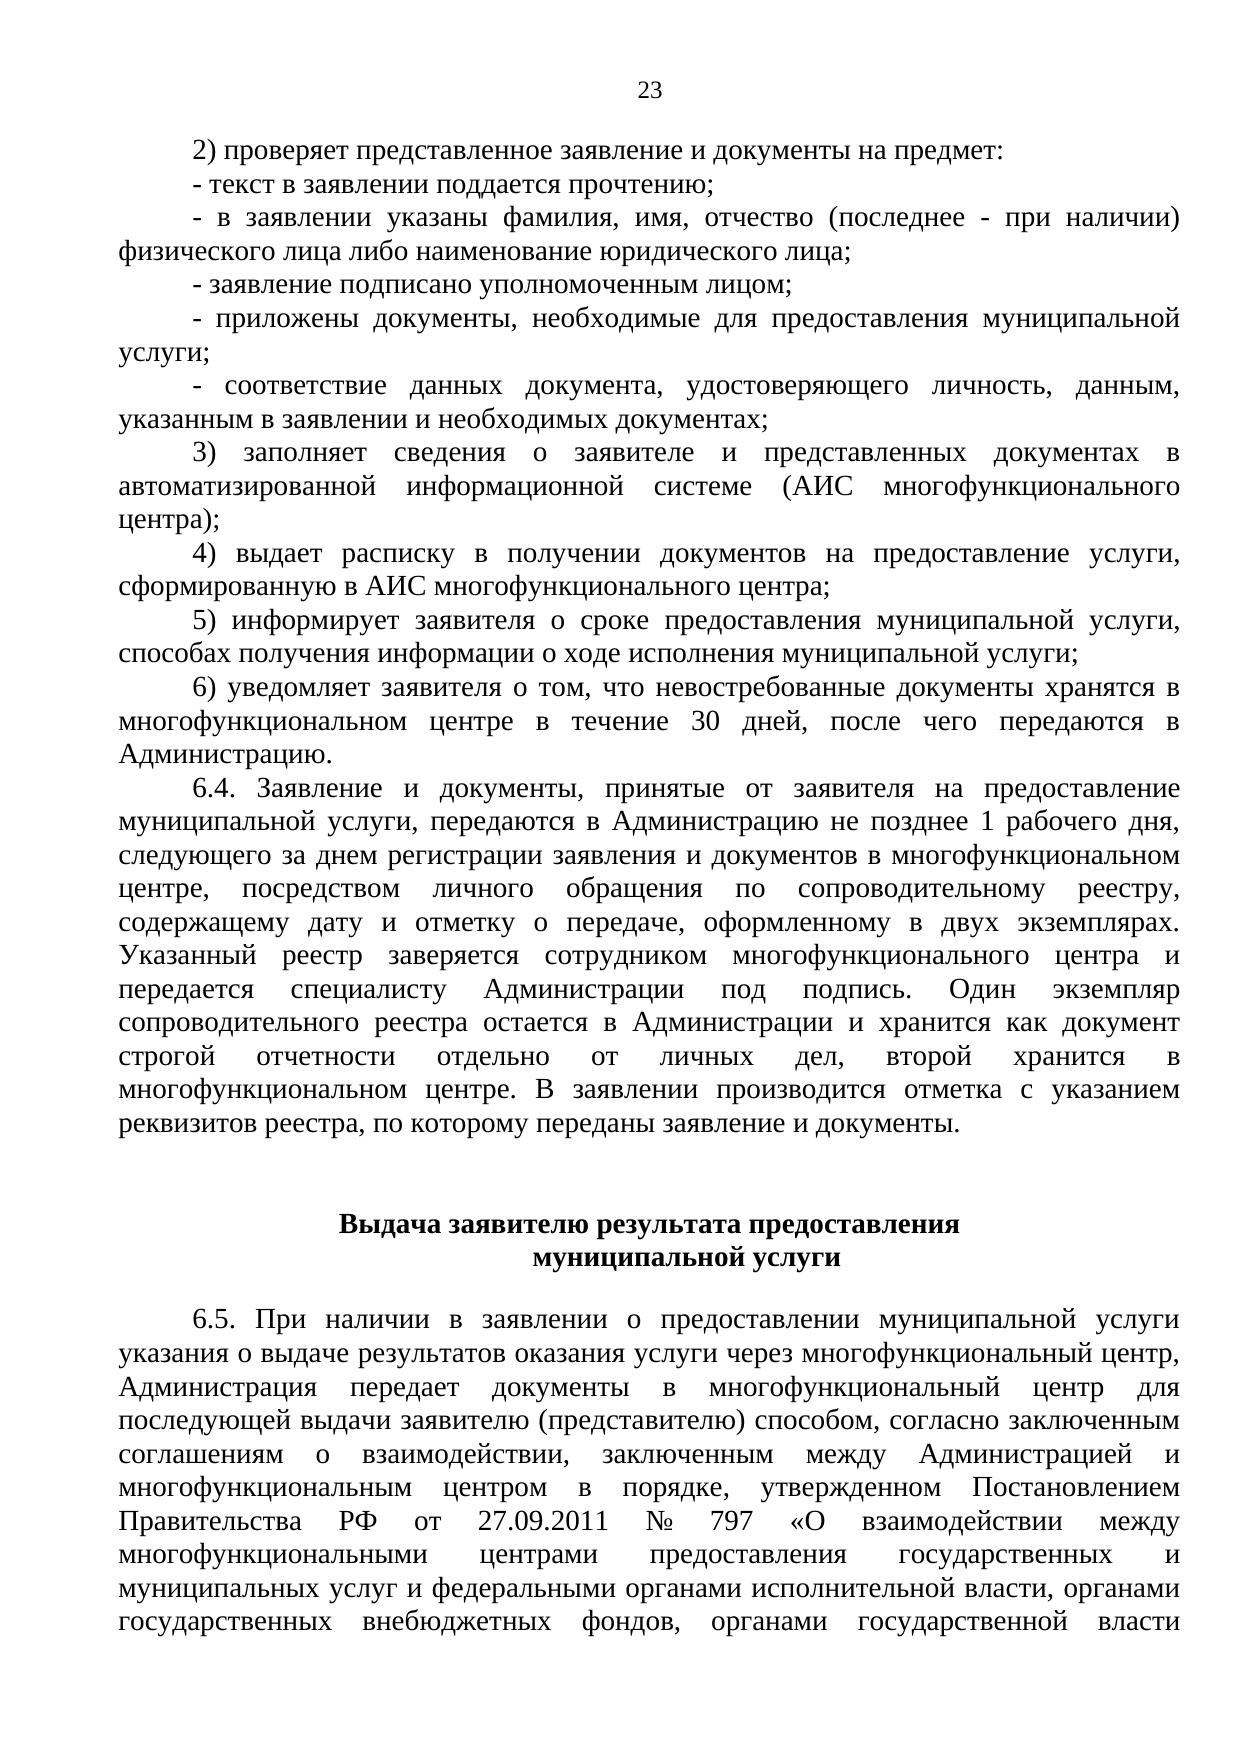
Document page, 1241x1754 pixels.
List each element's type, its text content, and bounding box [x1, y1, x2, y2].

text - текст в заявлении поддается прочтению; [118, 166, 1181, 199]
text 5) информирует заявителя о сроке предоставления муниципальной услуги, способах получения информации о ходе исполнения муниципальной услуги; [118, 602, 1181, 669]
text Выдача заявителю результата предоставления [118, 1206, 1181, 1239]
text - приложены документы, необходимые для предоставления муниципальной услуги; [118, 300, 1181, 367]
text 6) уведомляет заявителя о том, что невостребованные документы хранятся в многофункциональном центре в течение 30 дней, после чего передаются в Администрацию. [118, 669, 1181, 770]
text - в заявлении указаны фамилия, имя, отчество (последнее - при наличии) физического лица либо наименование юридического лица; [118, 199, 1181, 267]
text муниципальной услуги [118, 1239, 1181, 1273]
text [118, 1302, 1181, 1637]
text 6.4. Заявление и документы, принятые от заявителя на предоставление муниципальной услуги, передаются в Администрацию не позднее 1 рабочего дня, следующего за днем регистрации заявления и документов в многофункциональном центре, посредством личного обращения по сопроводительному реестру, содержащему дату и отметку о передаче, оформленному в двух экземплярах. Указанный реестр заверяется сотрудником многофункционального центра и передается специалисту Администрации под подпись. Один экземпляр сопроводительного реестра остается в Администрации и хранится как документ строгой отчетности отдельно от личных дел, второй хранится в многофункциональном центре. В заявлении производится отметка с указанием реквизитов реестра, по которому переданы заявление и документы. [118, 770, 1181, 1139]
text - соответствие данных документа, удостоверяющего личность, данным, указанным в заявлении и необходимых документах; [118, 367, 1181, 434]
text - заявление подписано уполномоченным лицом; [118, 267, 1181, 300]
text 3) заполняет сведения о заявителе и представленных документах в автоматизированной информационной системе (АИС многофункционального центра); [118, 434, 1181, 535]
text 2) проверяет представленное заявление и документы на предмет: [118, 132, 1181, 166]
text 4) выдает расписку в получении документов на предоставление услуги, сформированную в АИС многофункционального центра; [118, 535, 1181, 602]
